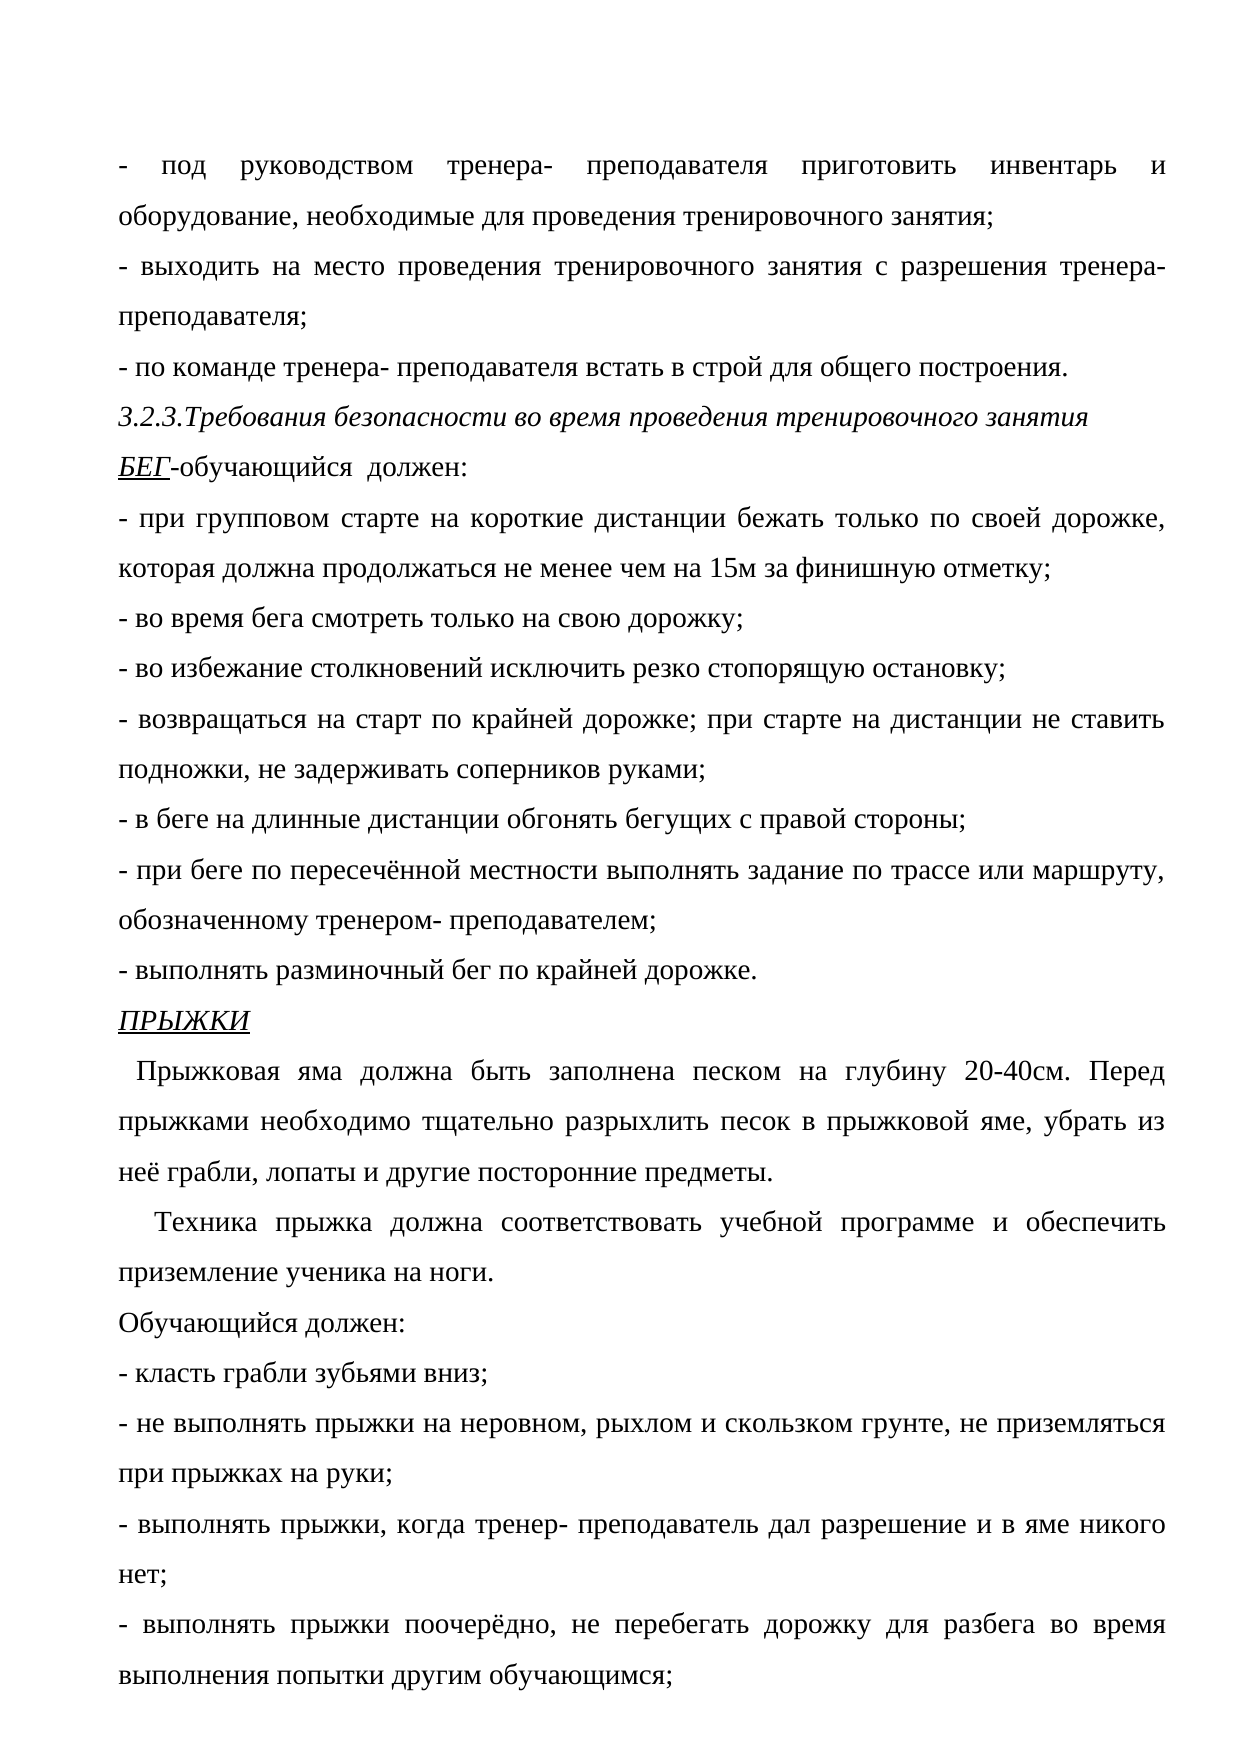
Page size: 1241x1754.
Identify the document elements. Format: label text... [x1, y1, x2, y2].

text - выполнять разминочный бег по крайней дорожке. [118, 952, 1167, 986]
text Прыжковая яма должна быть заполнена песком на глубину 20-40см. Перед прыжками необходимо тщательно разрыхлить песок в прыжковой яме, убрать из неё грабли, лопаты и другие посторонние предметы. [118, 1053, 1167, 1187]
text - во избежание столкновений исключить резко стопорящую остановку; [118, 651, 1167, 684]
text - по команде тренера- преподавателя встать в строй для общего построения. [118, 349, 1167, 382]
text - возвращаться на старт по крайней дорожке; при старте на дистанции не ставить подножки, не задерживать соперников руками; [118, 701, 1167, 785]
text - выполнять прыжки поочерёдно, не перебегать дорожку для разбега во время выполнения попытки другим обучающимся; [118, 1607, 1167, 1690]
text ПРЫЖКИ [118, 1003, 1167, 1036]
text - во время бега смотреть только на свою дорожку; [118, 600, 1167, 634]
text - выходить на место проведения тренировочного занятия с разрешения тренера- преподавателя; [118, 248, 1167, 332]
text Техника прыжка должна соответствовать учебной программе и обеспечить приземление ученика на ноги. [118, 1204, 1167, 1288]
text 3.2.3.Требования безопасности во время проведения тренировочного занятия [118, 399, 1167, 433]
text Обучающийся должен: [118, 1305, 1167, 1338]
text - класть грабли зубьями вниз; [118, 1355, 1167, 1388]
text - не выполнять прыжки на неровном, рыхлом и скользком грунте, не приземляться при прыжках на руки; [118, 1405, 1167, 1489]
text - в беге на длинные дистанции обгонять бегущих с правой стороны; [118, 802, 1167, 835]
text БЕГ-обучающийся должен: [118, 449, 1167, 483]
text - при беге по пересечённой местности выполнять задание по трассе или маршруту, обозначенному тренером- преподавателем; [118, 852, 1167, 936]
text - при групповом старте на короткие дистанции бежать только по своей дорожке, которая должна продолжаться не менее чем на 15м за финишную отметку; [118, 500, 1167, 583]
text - выполнять прыжки, когда тренер- преподаватель дал разрешение и в яме никого нет; [118, 1506, 1167, 1590]
text - под руководством тренера- преподавателя приготовить инвентарь и оборудование, необходимые для проведения тренировочного занятия; [118, 147, 1167, 231]
